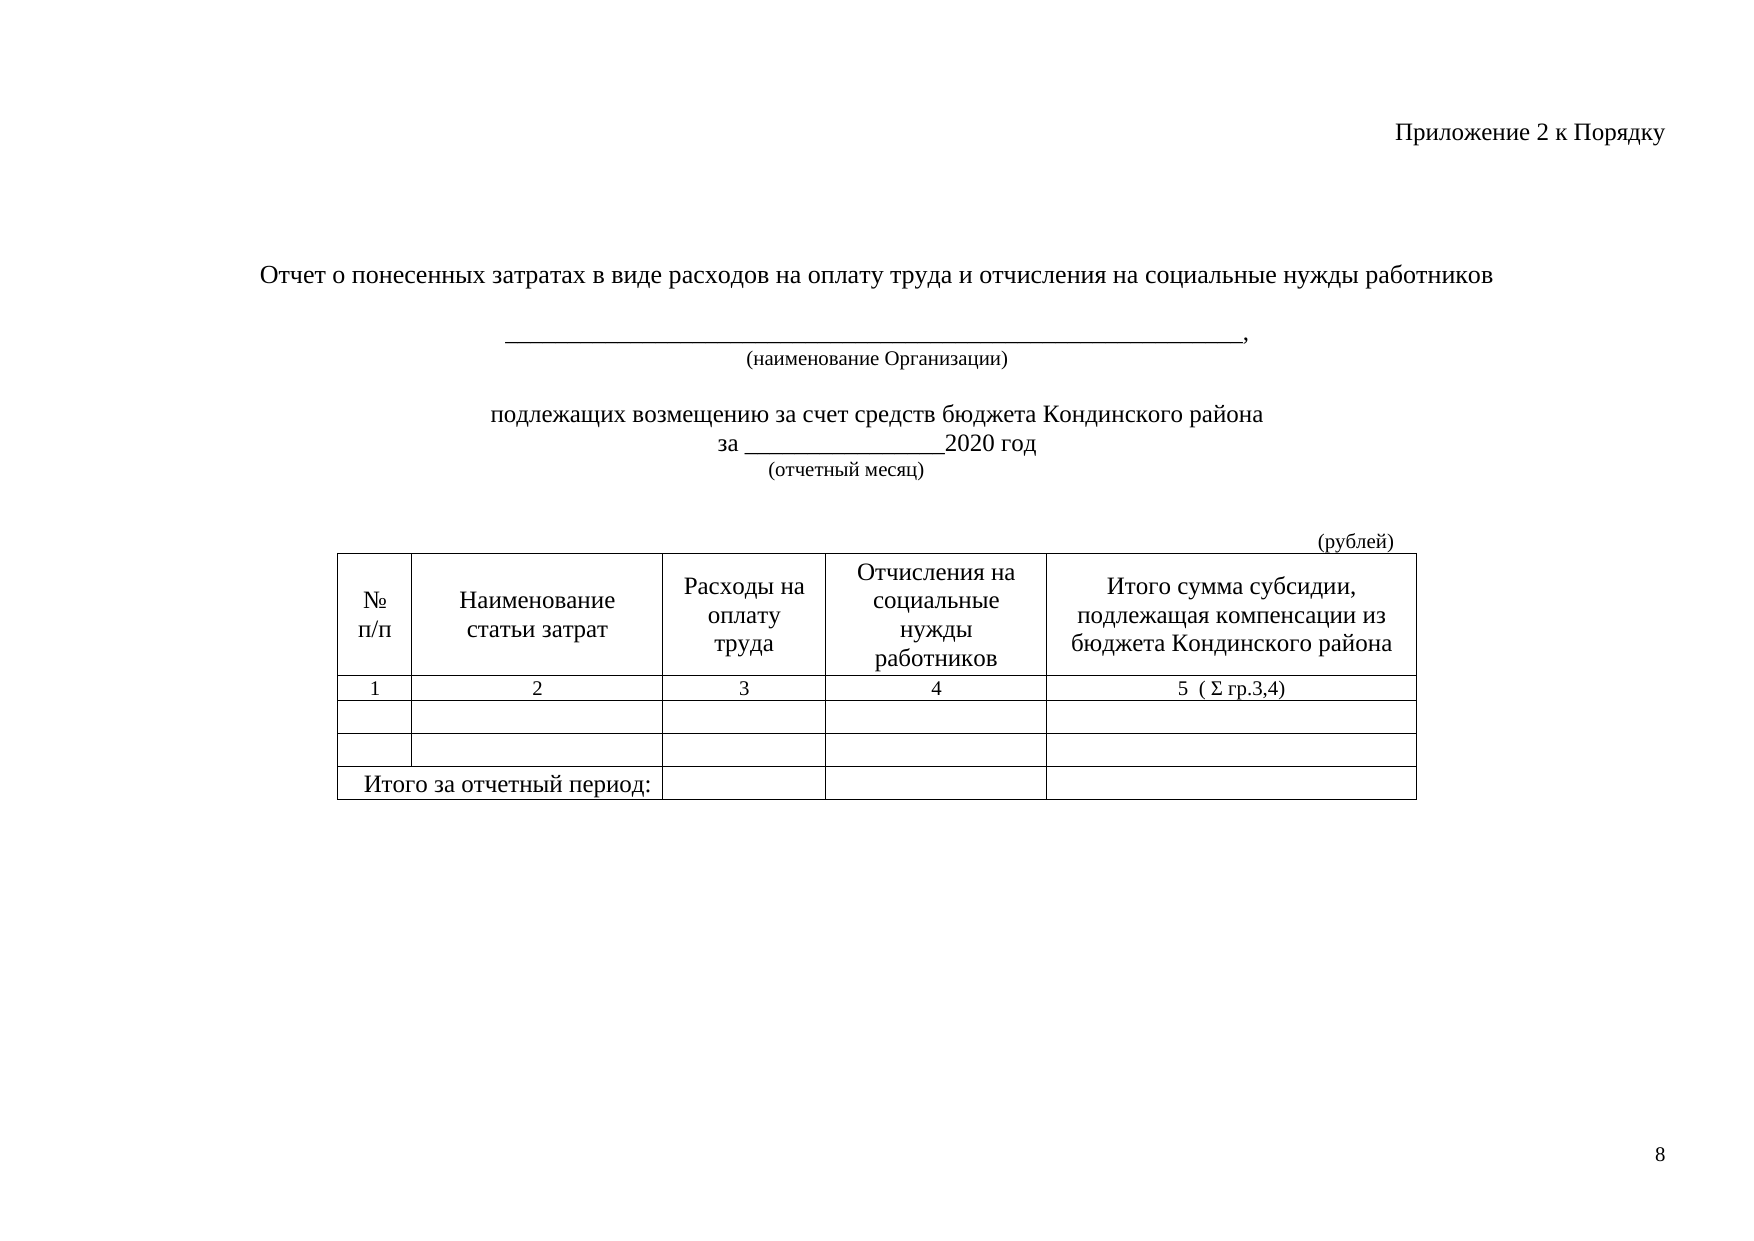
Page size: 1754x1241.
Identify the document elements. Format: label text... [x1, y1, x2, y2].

table_cell [826, 734, 1046, 766]
table_header Отчисления на социальные нужды работников [826, 554, 1046, 674]
table_cell [1047, 701, 1416, 733]
table_cell [1047, 734, 1416, 766]
table_cell 3 [663, 676, 825, 699]
text за ________________2020 год [89, 428, 1665, 457]
text (рублей) [89, 529, 1665, 553]
text (отчетный месяц) [752, 457, 1665, 481]
table_cell [826, 767, 1046, 799]
table_cell [338, 734, 411, 766]
table_cell [663, 734, 825, 766]
table_cell 2 [412, 676, 662, 699]
table_header Наименование статьи затрат [412, 554, 662, 674]
table_cell [826, 701, 1046, 733]
table_cell Итого за отчетный период: [338, 767, 662, 799]
table_cell 1 [338, 676, 411, 699]
table_header Итого сумма субсидии, подлежащая компенсации из бюджета Кондинского района [1047, 554, 1416, 674]
text Отчет о понесенных затратах в виде расходов на оплату труда и отчисления на социальные нужды работников [89, 259, 1665, 289]
text Приложение 2 к Порядку [89, 117, 1665, 146]
text подлежащих возмещению за счет средств бюджета Кондинского района [89, 399, 1665, 428]
table_cell [338, 701, 411, 733]
table_cell [412, 701, 662, 733]
text (наименование Организации) [89, 346, 1665, 370]
table_cell [1047, 767, 1416, 799]
table_cell 4 [826, 676, 1046, 699]
table_cell [412, 734, 662, 766]
table_cell [663, 701, 825, 733]
text ___________________________________________________________, [89, 317, 1665, 346]
table_header № п/п [338, 554, 411, 674]
table_cell [663, 767, 825, 799]
table_cell 5 ( Ʃ гр.3,4) [1047, 676, 1416, 699]
table_header Расходы на оплату труда [663, 554, 825, 674]
